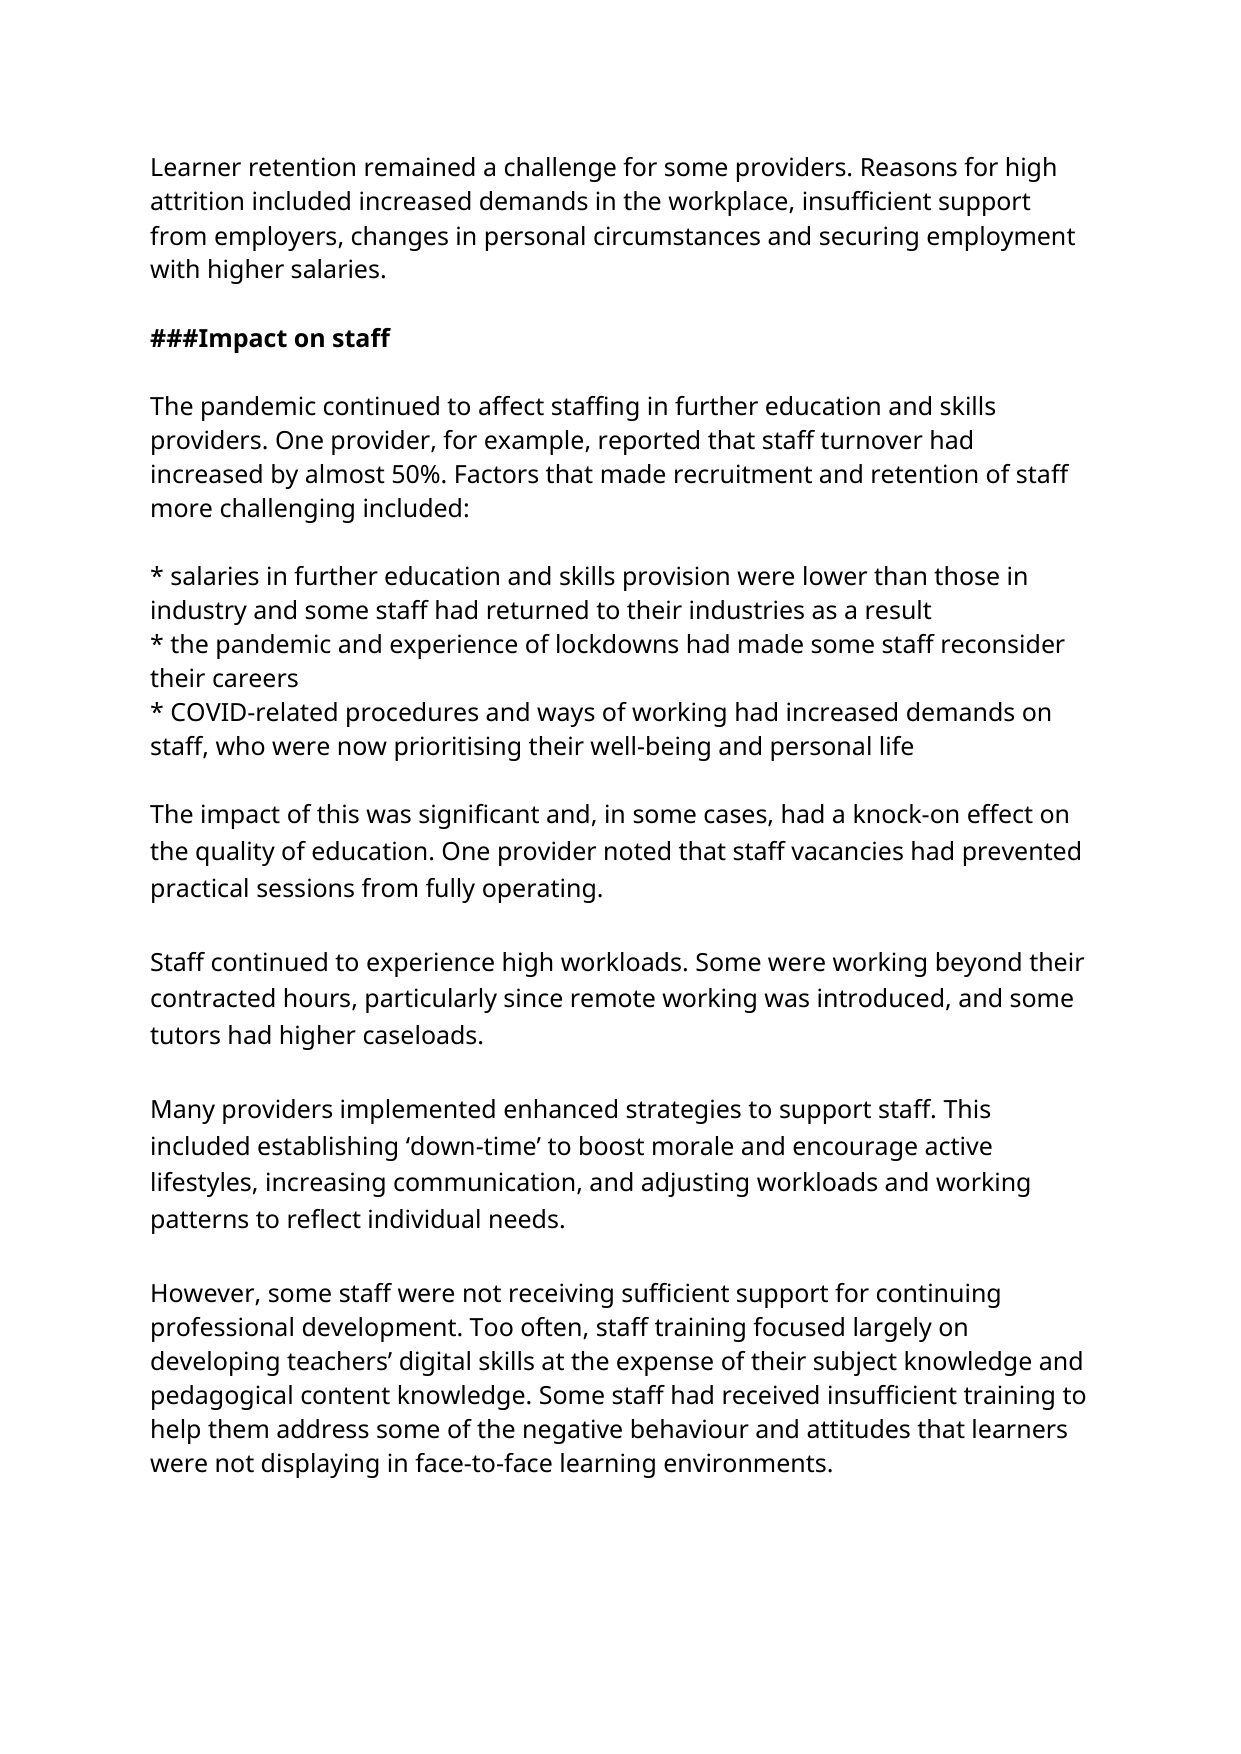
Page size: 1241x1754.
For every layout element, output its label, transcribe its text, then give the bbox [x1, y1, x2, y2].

subtitle ###Impact on staff [150, 320, 1090, 354]
text * the pandemic and experience of lockdowns had made some staff reconsider their careers [150, 627, 1090, 695]
text * salaries in further education and skills provision were lower than those in industry and some staff had returned to their industries as a result [150, 559, 1090, 627]
text Many providers implemented enhanced strategies to support staff. This included establishing ‘down-time’ to boost morale and encourage active lifestyles, increasing communication, and adjusting workloads and working patterns to reflect individual needs. [150, 1091, 1090, 1236]
text Staff continued to experience high workloads. Some were working beyond their contracted hours, particularly since remote working was introduced, and some tutors had higher caseloads. [150, 944, 1090, 1052]
text Learner retention remained a challenge for some providers. Reasons for high attrition included increased demands in the workplace, insufficient support from employers, changes in personal circumstances and securing employment with higher salaries. [150, 150, 1090, 286]
text * COVID-related procedures and ways of working had increased demands on staff, who were now prioritising their well-being and personal life [150, 695, 1090, 763]
text However, some staff were not receiving sufficient support for continuing professional development. Too often, staff training focused largely on developing teachers’ digital skills at the expense of their subject knowledge and pedagogical content knowledge. Some staff had received insufficient training to help them address some of the negative behaviour and attitudes that learners were not displaying in face-to-face learning environments. [150, 1275, 1090, 1479]
text The pandemic continued to affect staffing in further education and skills providers. One provider, for example, reported that staff turnover had increased by almost 50%. Factors that made recruitment and retention of staff more challenging included: [150, 388, 1090, 525]
text The impact of this was significant and, in some cases, had a knock-on effect on the quality of education. One provider noted that staff vacancies had prevented practical sessions from fully operating. [150, 797, 1090, 905]
